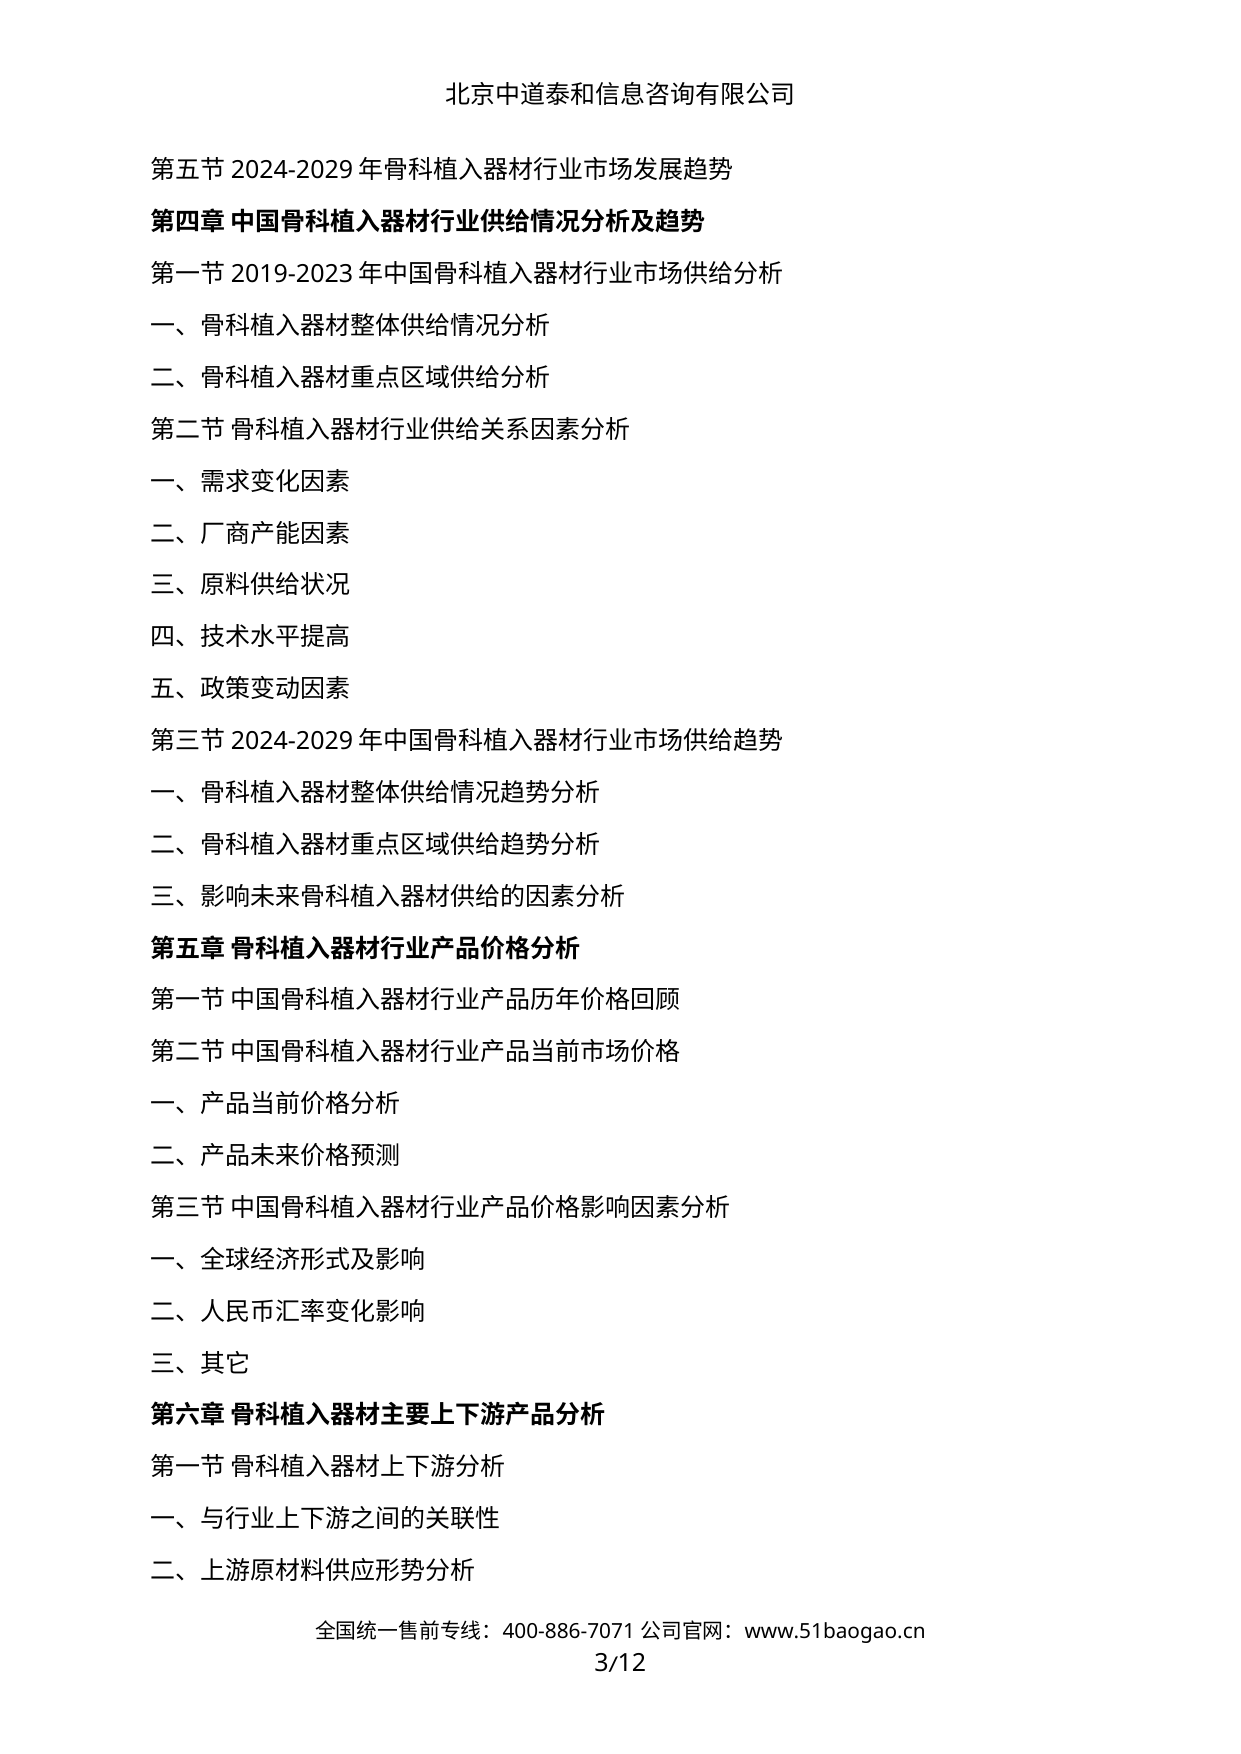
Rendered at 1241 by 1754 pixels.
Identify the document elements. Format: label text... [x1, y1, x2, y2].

text 第一节 骨科植入器材上下游分析 [150, 1447, 1090, 1483]
text 一、骨科植入器材整体供给情况分析 [150, 306, 1090, 342]
text 三、影响未来骨科植入器材供给的因素分析 [150, 876, 1090, 912]
text 第三节 中国骨科植入器材行业产品价格影响因素分析 [150, 1187, 1090, 1224]
text 一、产品当前价格分析 [150, 1084, 1090, 1120]
text 二、产品未来价格预测 [150, 1136, 1090, 1172]
text 三、其它 [150, 1343, 1090, 1379]
text 一、与行业上下游之间的关联性 [150, 1499, 1090, 1535]
text 第四章 中国骨科植入器材行业供给情况分析及趋势 [150, 202, 1090, 238]
text 第二节 中国骨科植入器材行业产品当前市场价格 [150, 1032, 1090, 1068]
text 二、上游原材料供应形势分析 [150, 1551, 1090, 1587]
text 第一节 2019-2023年中国骨科植入器材行业市场供给分析 [150, 254, 1090, 290]
text 五、政策变动因素 [150, 669, 1090, 705]
text 二、厂商产能因素 [150, 513, 1090, 549]
text 一、全球经济形式及影响 [150, 1239, 1090, 1276]
text 一、骨科植入器材整体供给情况趋势分析 [150, 772, 1090, 809]
text 二、骨科植入器材重点区域供给趋势分析 [150, 824, 1090, 861]
text 三、原料供给状况 [150, 565, 1090, 601]
text 第三节 2024-2029年中国骨科植入器材行业市场供给趋势 [150, 721, 1090, 757]
text 第五章 骨科植入器材行业产品价格分析 [150, 928, 1090, 964]
text 四、技术水平提高 [150, 617, 1090, 653]
text 第五节 2024-2029年骨科植入器材行业市场发展趋势 [150, 150, 1090, 186]
text 第一节 中国骨科植入器材行业产品历年价格回顾 [150, 980, 1090, 1016]
text 第六章 骨科植入器材主要上下游产品分析 [150, 1395, 1090, 1431]
text 二、骨科植入器材重点区域供给分析 [150, 357, 1090, 394]
text 一、需求变化因素 [150, 461, 1090, 497]
text 二、人民币汇率变化影响 [150, 1291, 1090, 1327]
text 第二节 骨科植入器材行业供给关系因素分析 [150, 409, 1090, 446]
